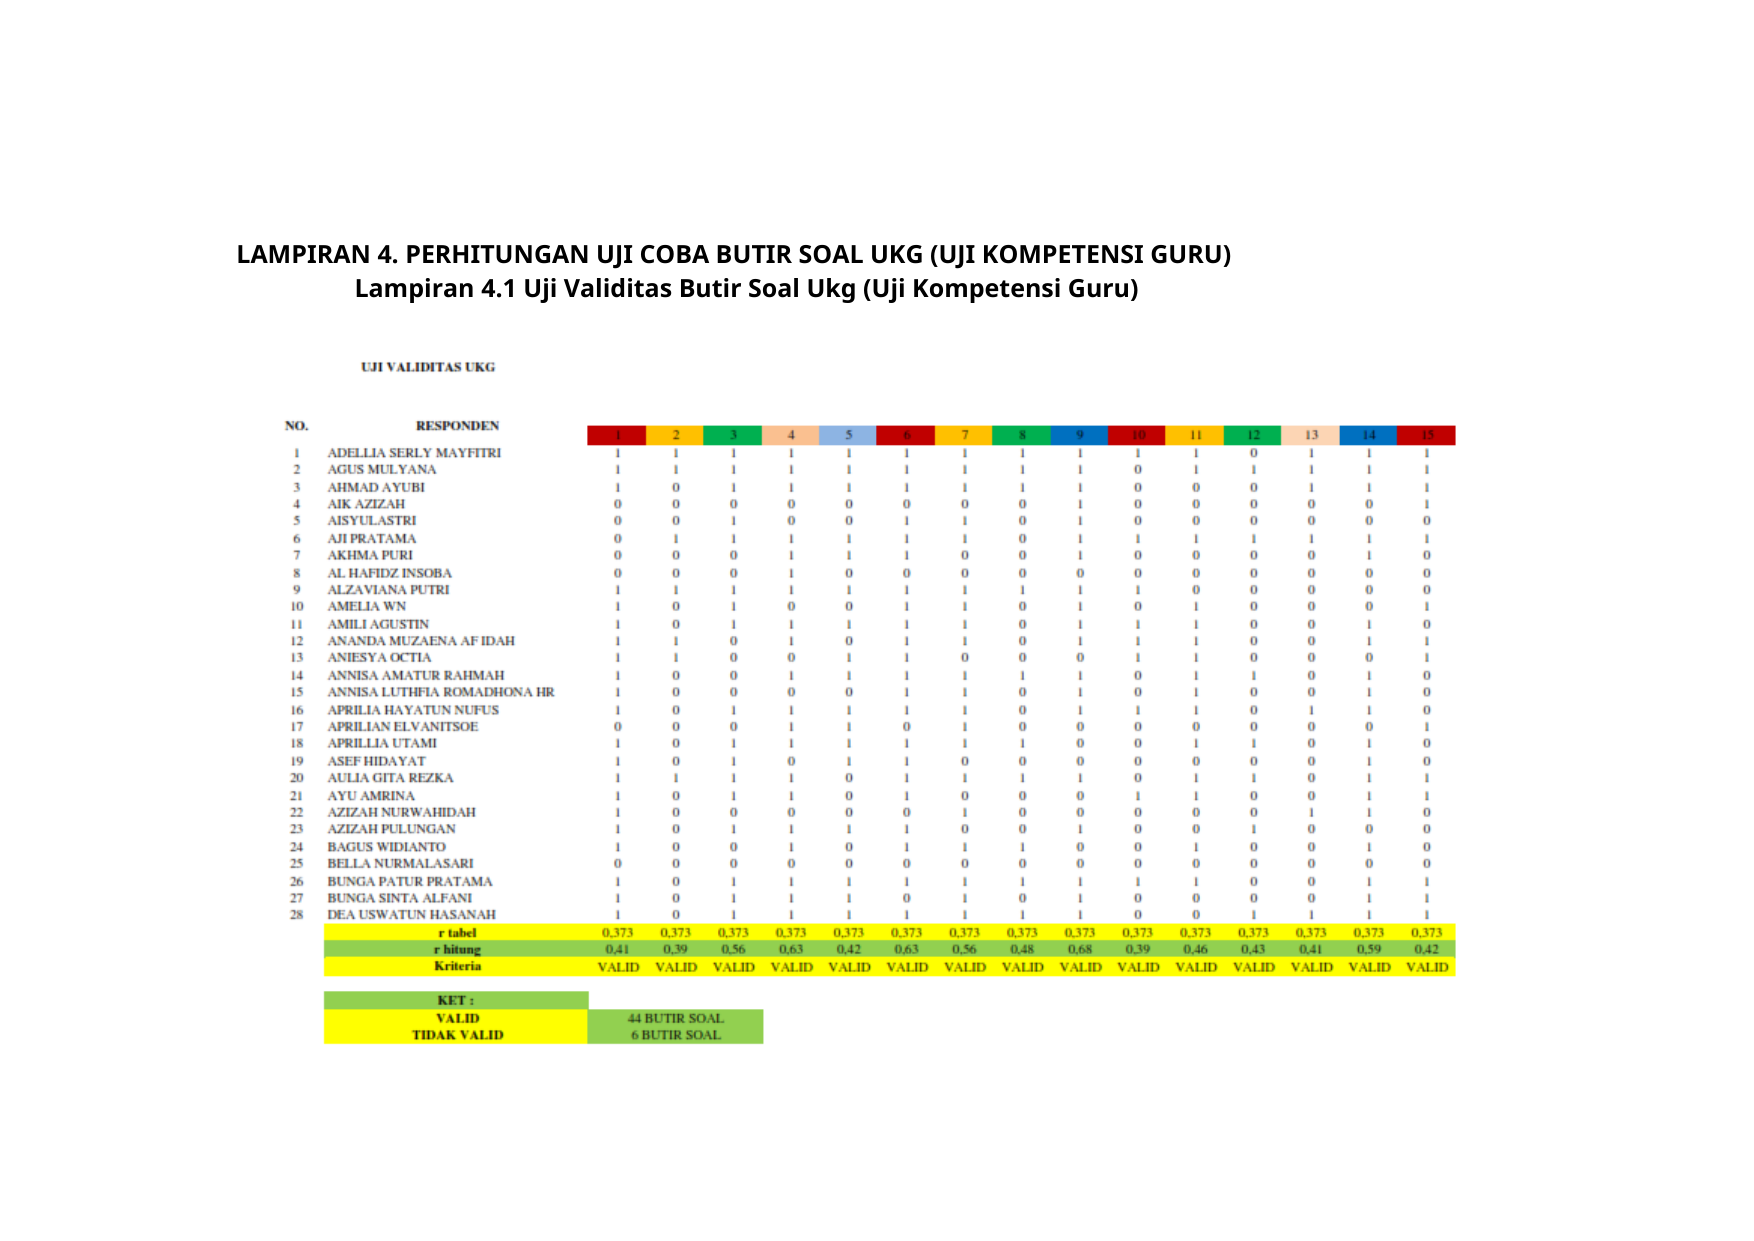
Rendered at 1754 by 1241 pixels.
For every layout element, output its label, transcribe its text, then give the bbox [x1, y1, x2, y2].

text Lampiran 4.1 Uji Validitas Butir Soal Ukg (Uji Kompetensi Guru) [354, 270, 1577, 304]
text LAMPIRAN 4. PERHITUNGAN UJI COBA BUTIR SOAL UKG (UJI KOMPETENSI GURU) [236, 236, 1577, 270]
picture [240, 327, 1507, 1067]
